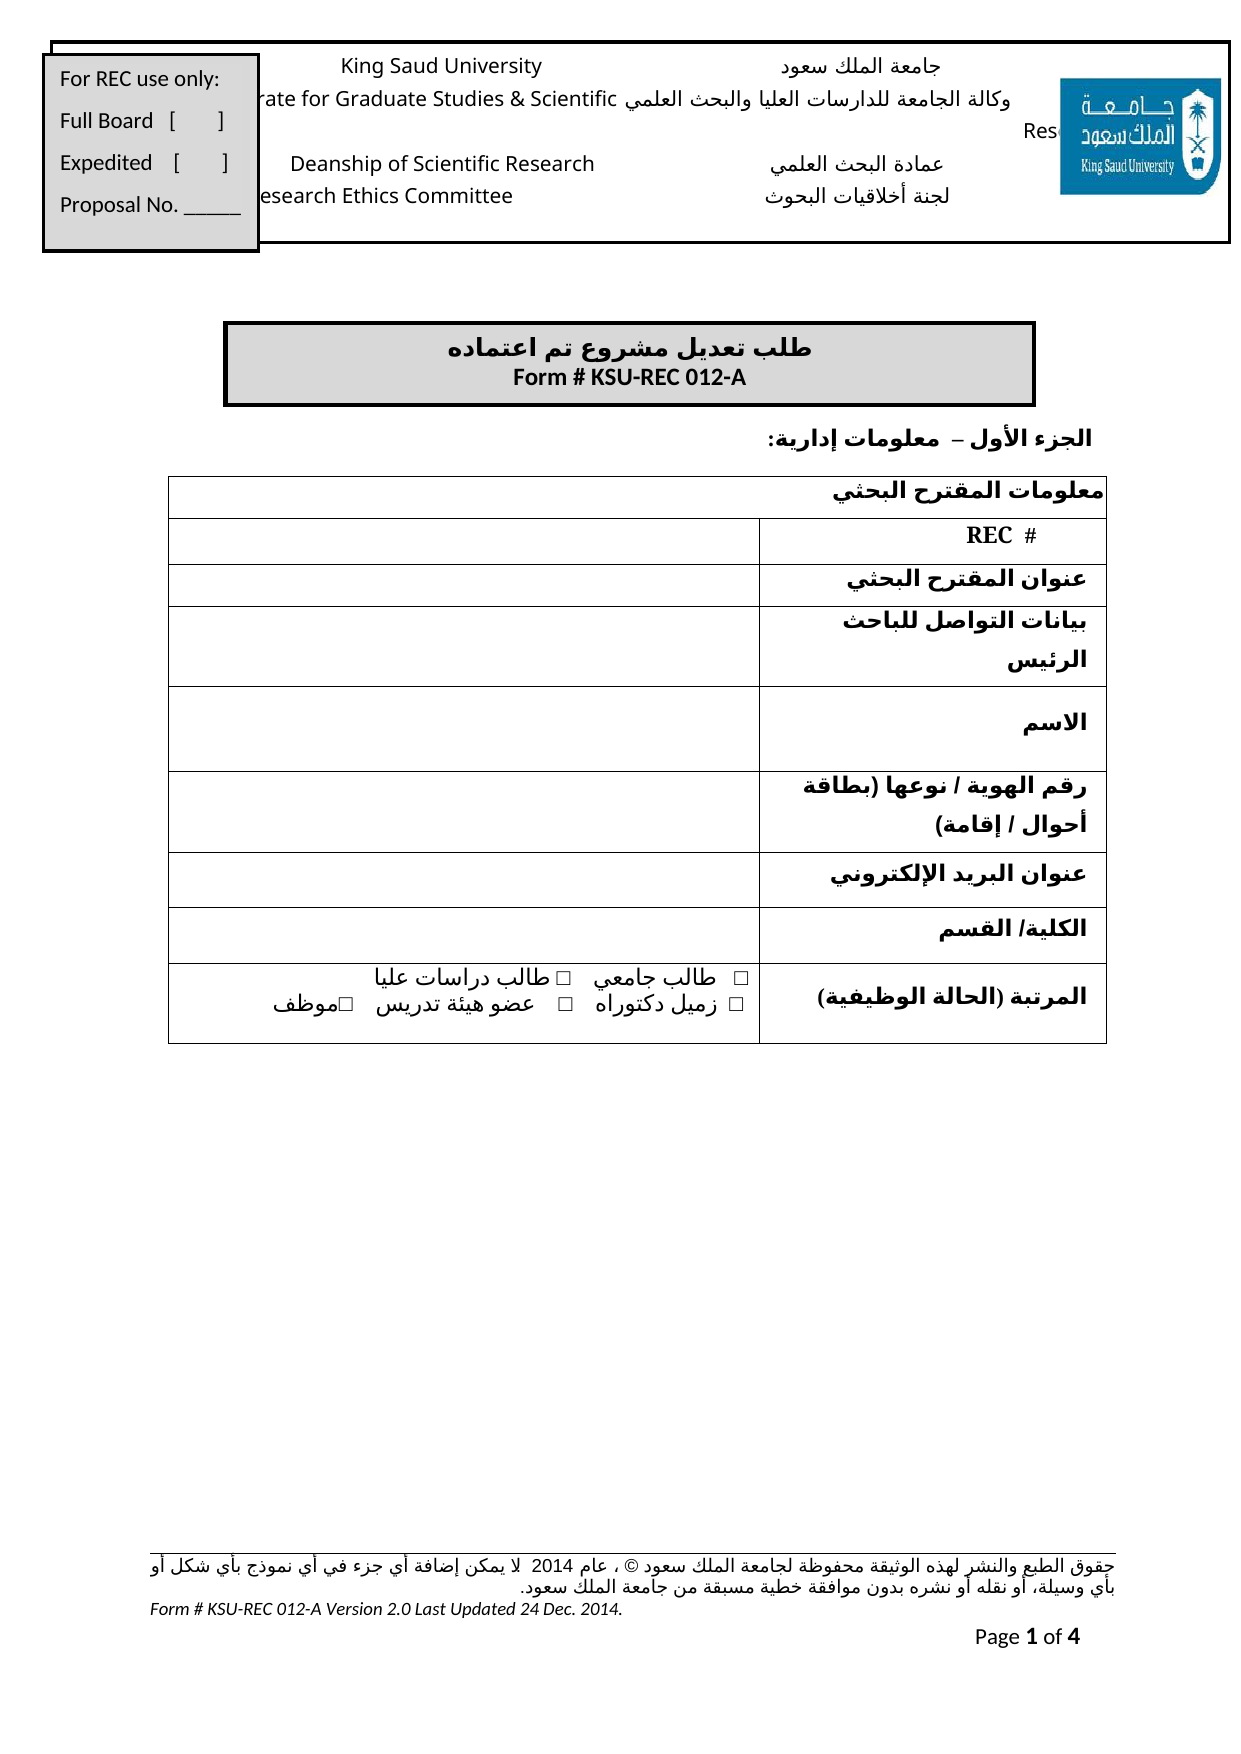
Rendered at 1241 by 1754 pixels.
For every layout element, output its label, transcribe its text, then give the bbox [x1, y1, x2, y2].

table_cell بيانات التواصل للباحث الرئيس [760, 607, 1106, 686]
table_cell [169, 607, 759, 686]
table_cell رقم الهوية / نوعها (بطاقة أحوال / إقامة) [760, 772, 1106, 852]
table_cell [169, 772, 759, 852]
table_cell المرتبة (الحالة الوظيفية) [760, 964, 1106, 1043]
table_cell الكلية/ القسم [760, 908, 1106, 963]
table_header معلومات المقترح البحثي [169, 477, 1106, 517]
table_cell [169, 908, 759, 963]
table_cell [169, 853, 759, 907]
table_cell عنوان البريد الإلكتروني [760, 853, 1106, 907]
table_cell الاسم [760, 687, 1106, 771]
table_cell [169, 565, 759, 606]
text الجزء الأول – معلومات إدارية: [150, 425, 1116, 451]
table_cell عنوان المقترح البحثي [760, 565, 1106, 606]
table_cell # REC [760, 519, 1106, 564]
table_cell [169, 519, 759, 564]
table_cell [169, 687, 759, 771]
table_cell □ طالب جامعي □ طالب دراسات عليا □ زميل دكتوراه □ عضو هيئة تدريس □موظف [169, 964, 759, 1043]
